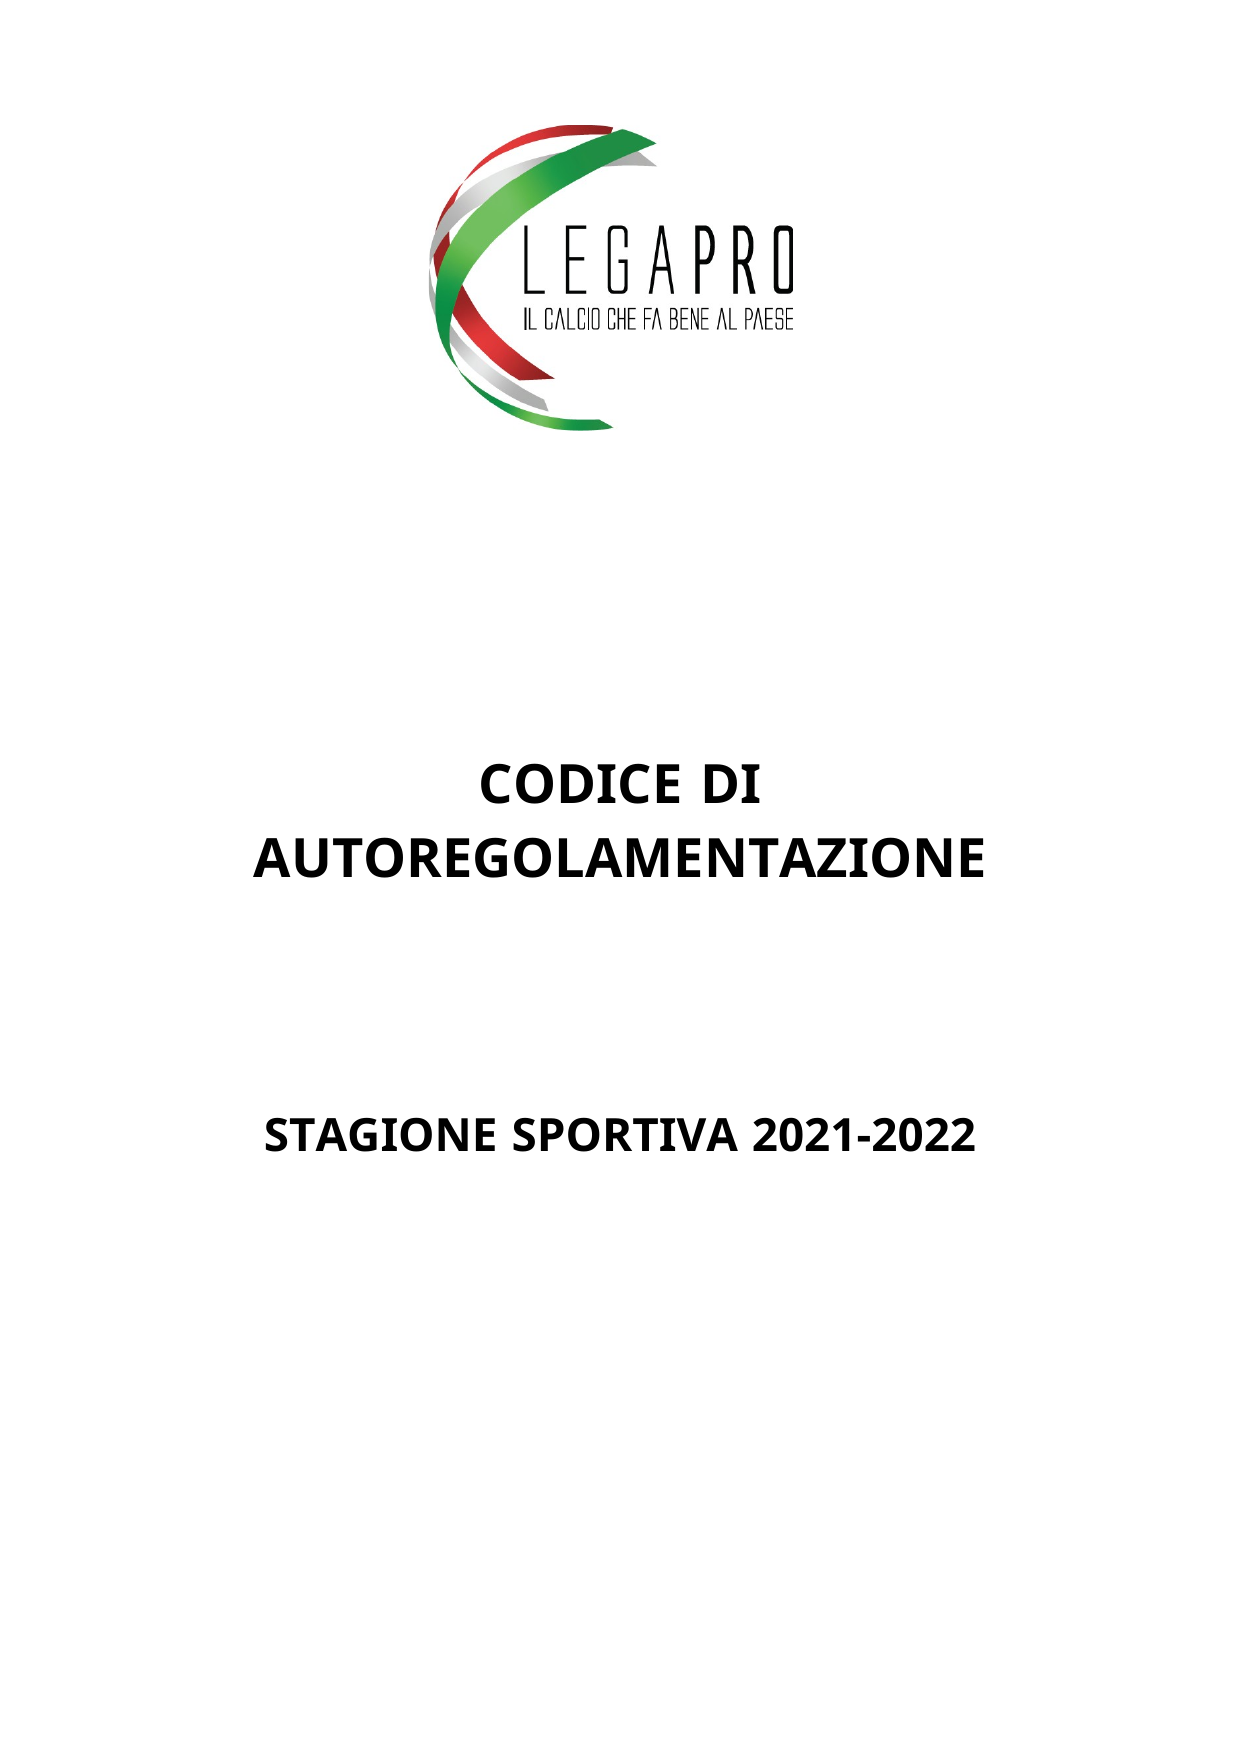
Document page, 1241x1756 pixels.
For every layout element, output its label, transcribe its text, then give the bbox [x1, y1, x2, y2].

picture [428, 125, 793, 431]
title CODICE DI AUTOREGOLAMENTAZIONE [125, 746, 1115, 893]
text STAGIONE SPORTIVA 2021-2022 [124, 1103, 1115, 1165]
